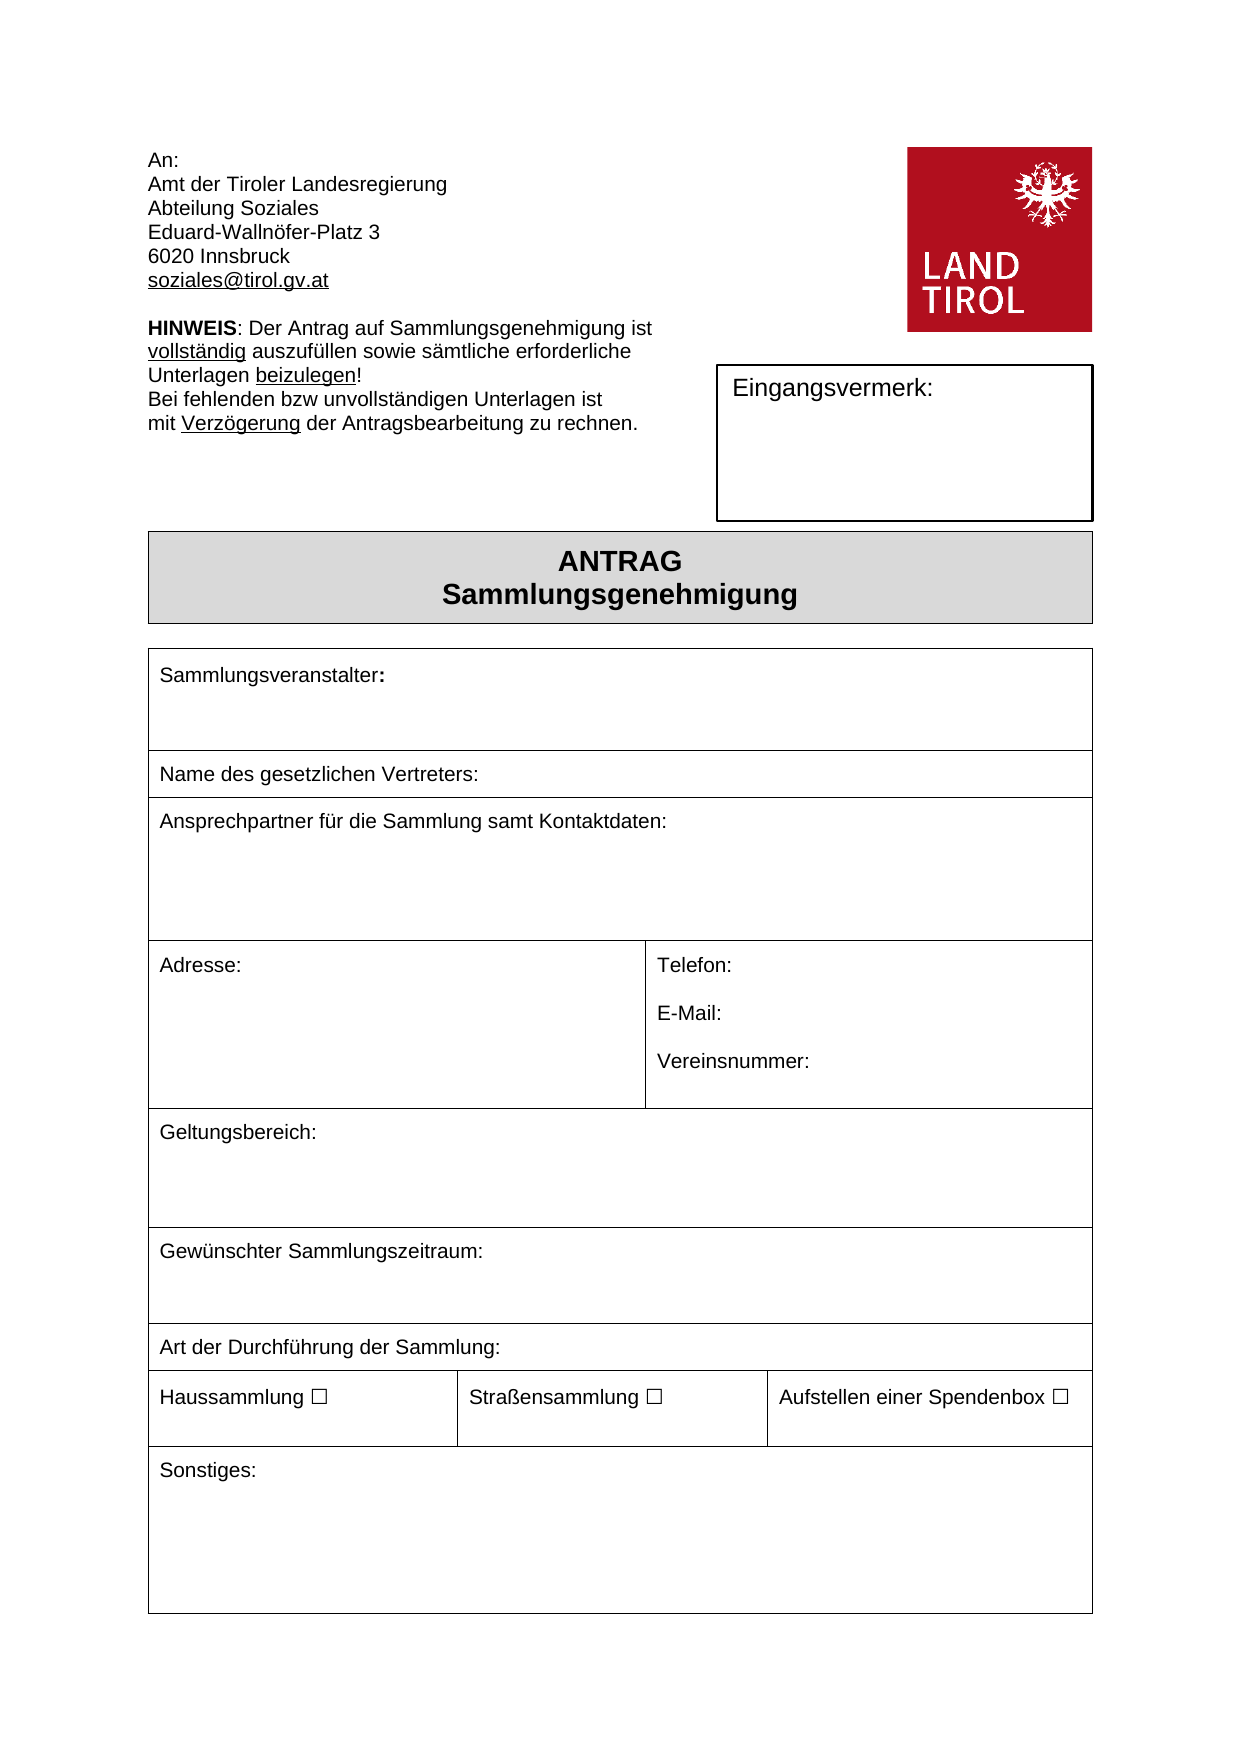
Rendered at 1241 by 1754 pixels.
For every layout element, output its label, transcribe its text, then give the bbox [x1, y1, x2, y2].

picture [907, 147, 1093, 332]
table_cell Geltungsbereich: [149, 1109, 1092, 1227]
text Bei fehlenden bzw unvollständigen Unterlagen ist mit Verzögerung der Antragsbearbeitung zu rechnen. [148, 387, 716, 435]
table_cell Straßensammlung [458, 1371, 767, 1446]
text Unterlagen beizulegen! [148, 363, 1093, 387]
text Amt der Tiroler Landesregierung [148, 172, 907, 196]
text Abteilung Soziales [148, 196, 907, 219]
table_cell Gewünschter Sammlungszeitraum: [149, 1228, 1092, 1323]
table_cell Ansprechpartner für die Sammlung samt Kontaktdaten: [149, 798, 1092, 940]
text An: [148, 148, 907, 172]
text vollständig auszufüllen sowie sämtliche erforderliche [148, 339, 1093, 363]
text Eduard-Wallnöfer-Platz 3 [148, 219, 907, 243]
table_cell Telefon: E-Mail: Vereinsnummer: [646, 941, 1092, 1108]
table_cell Haussammlung [149, 1371, 457, 1446]
text HINWEIS: Der Antrag auf Sammlungsgenehmigung ist [148, 315, 1093, 339]
table_cell Adresse: [149, 941, 645, 1108]
table_header ANTRAG Sammlungsgenehmigung [149, 532, 1092, 623]
table_cell Aufstellen einer Spendenbox [768, 1371, 1092, 1446]
text soziales@tirol.gv.at [148, 267, 907, 291]
table_cell Sonstiges: [149, 1447, 1092, 1613]
table_cell Name des gesetzlichen Vertreters: [149, 751, 1092, 797]
table_header Sammlungsveranstalter: [149, 649, 1092, 749]
table_cell Art der Durchführung der Sammlung: [149, 1324, 1092, 1370]
text 6020 Innsbruck [148, 243, 907, 267]
